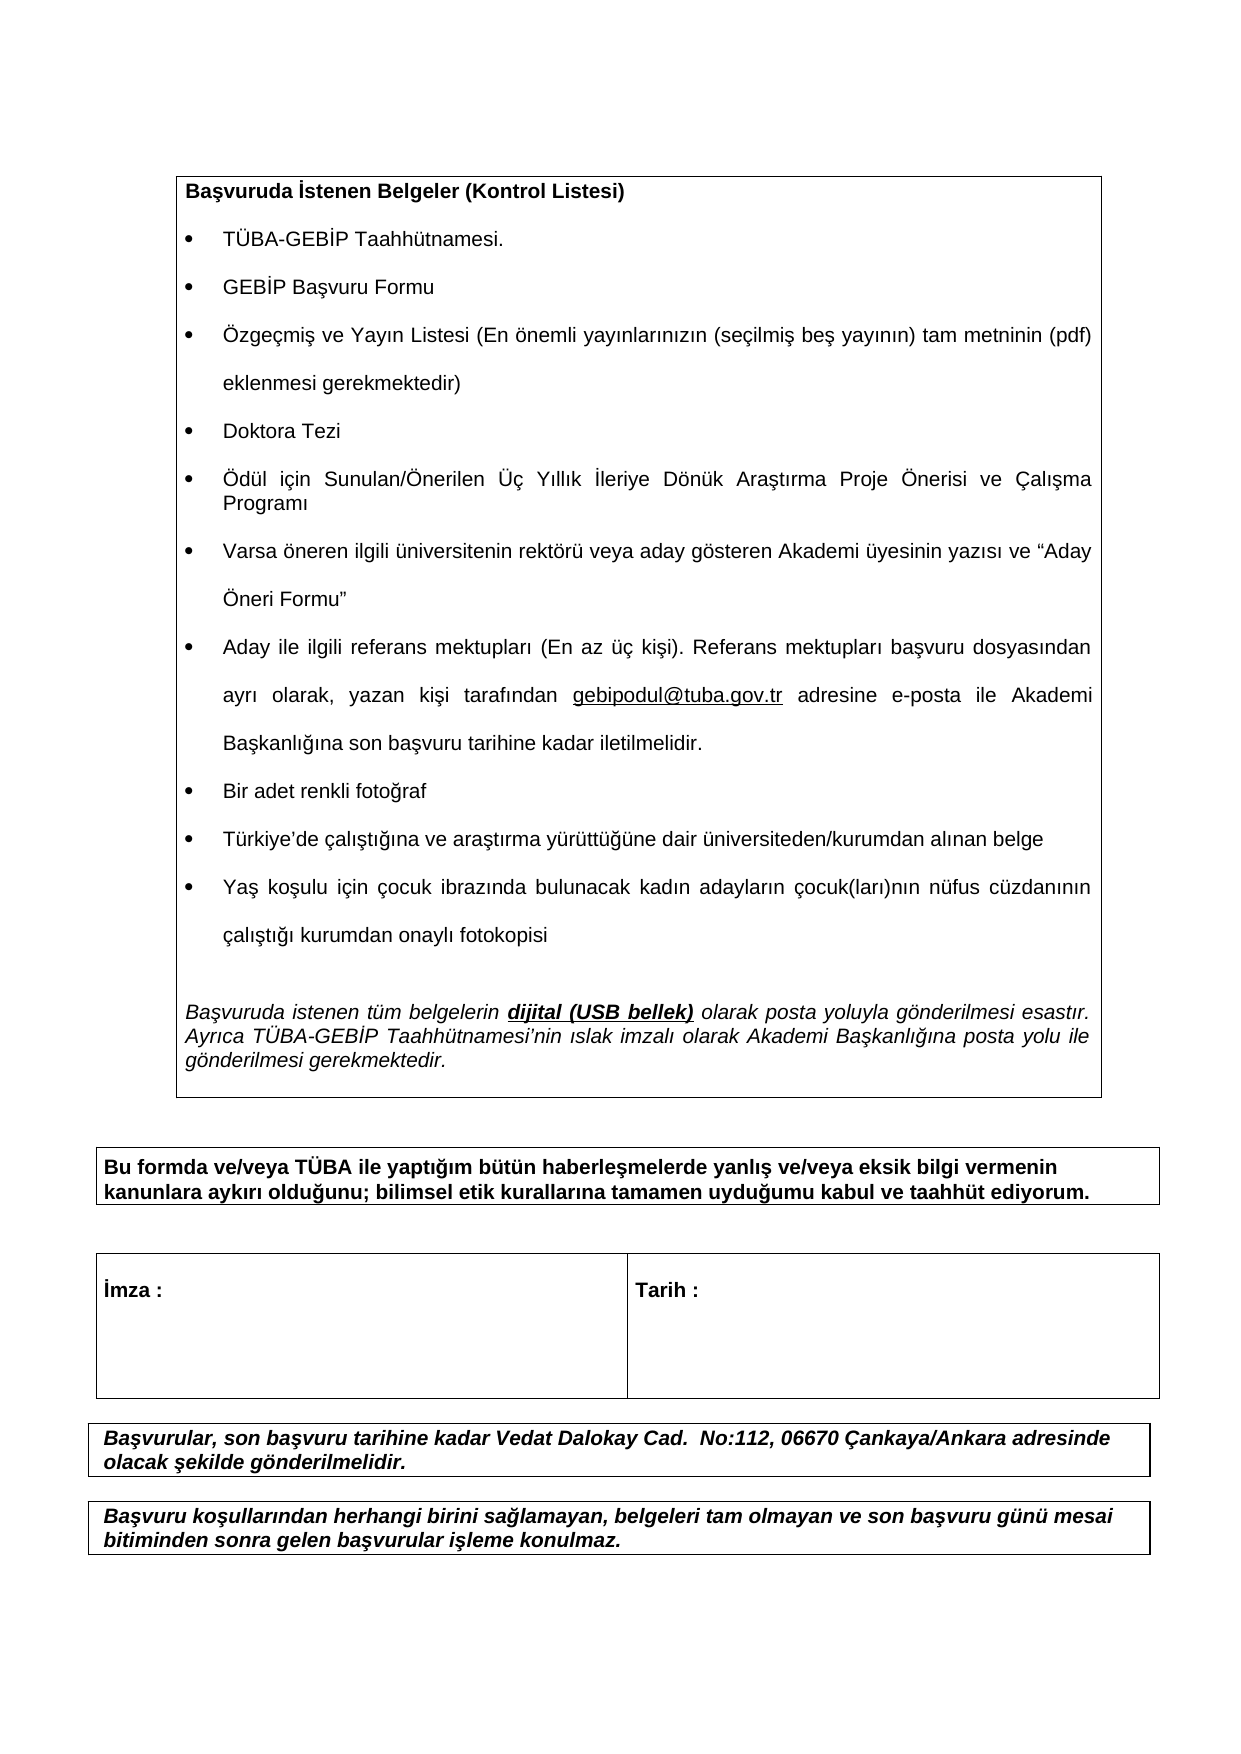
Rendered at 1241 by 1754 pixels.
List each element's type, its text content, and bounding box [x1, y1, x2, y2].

list Varsa öneren ilgili üniversitenin rektörü veya aday gösteren Akademi üyesinin yazısı ve “Aday Öneri Formu” [177, 536, 1101, 611]
list Özgeçmiş ve Yayın Listesi (En önemli yayınlarınızın (seçilmiş beş yayının) tam metninin (pdf) eklenmesi gerekmektedir) [177, 320, 1101, 395]
text Başvuruda İstenen Belgeler (Kontrol Listesi) [177, 177, 1101, 203]
table_header Tarih : [628, 1254, 1159, 1398]
list Doktora Tezi [177, 416, 1101, 443]
list TÜBA-GEBİP Taahhütnamesi. [177, 223, 1101, 251]
list Ödül için Sunulan/Önerilen Üç Yıllık İleriye Dönük Araştırma Proje Önerisi ve Çalışma Programı [177, 464, 1101, 515]
list Aday ile ilgili referans mektupları (En az üç kişi). Referans mektupları başvuru dosyasından ayrı olarak, yazan kişi tarafından gebipodul@tuba.gov.tr adresine e-posta ile Akademi Başkanlığına son başvuru tarihine kadar iletilmelidir. [177, 632, 1101, 754]
list Bir adet renkli fotoğraf [177, 775, 1101, 803]
text Başvuruda istenen tüm belgelerin dijital (USB bellek) olarak posta yoluyla gönderilmesi esastır. Ayrıca TÜBA-GEBİP Taahhütnamesi’nin ıslak imzalı olarak Akademi Başkanlığına posta yolu ile gönderilmesi gerekmektedir. [177, 996, 1101, 1071]
list GEBİP Başvuru Formu [177, 272, 1101, 299]
table_header İmza : [97, 1254, 627, 1398]
text Başvurular, son başvuru tarihine kadar Vedat Dalokay Cad. No:112, 06670 Çankaya/Ankara adresinde olacak şekilde gönderilmelidir. [89, 1424, 1149, 1476]
list Yaş koşulu için çocuk ibrazında bulunacak kadın adayların çocuk(ları)nın nüfus cüzdanının çalıştığı kurumdan onaylı fotokopisi [177, 872, 1101, 947]
table_header Bu formda ve/veya TÜBA ile yaptığım bütün haberleşmelerde yanlış ve/veya eksik bilgi vermenin kanunlara aykırı olduğunu; bilimsel etik kurallarına tamamen uyduğumu kabul ve taahhüt ediyorum. [97, 1148, 1159, 1204]
list Türkiye’de çalıştığına ve araştırma yürüttüğüne dair üniversiteden/kurumdan alınan belge [177, 823, 1101, 851]
text Başvuru koşullarından herhangi birini sağlamayan, belgeleri tam olmayan ve son başvuru günü mesai bitiminden sonra gelen başvurular işleme konulmaz. [89, 1502, 1149, 1554]
